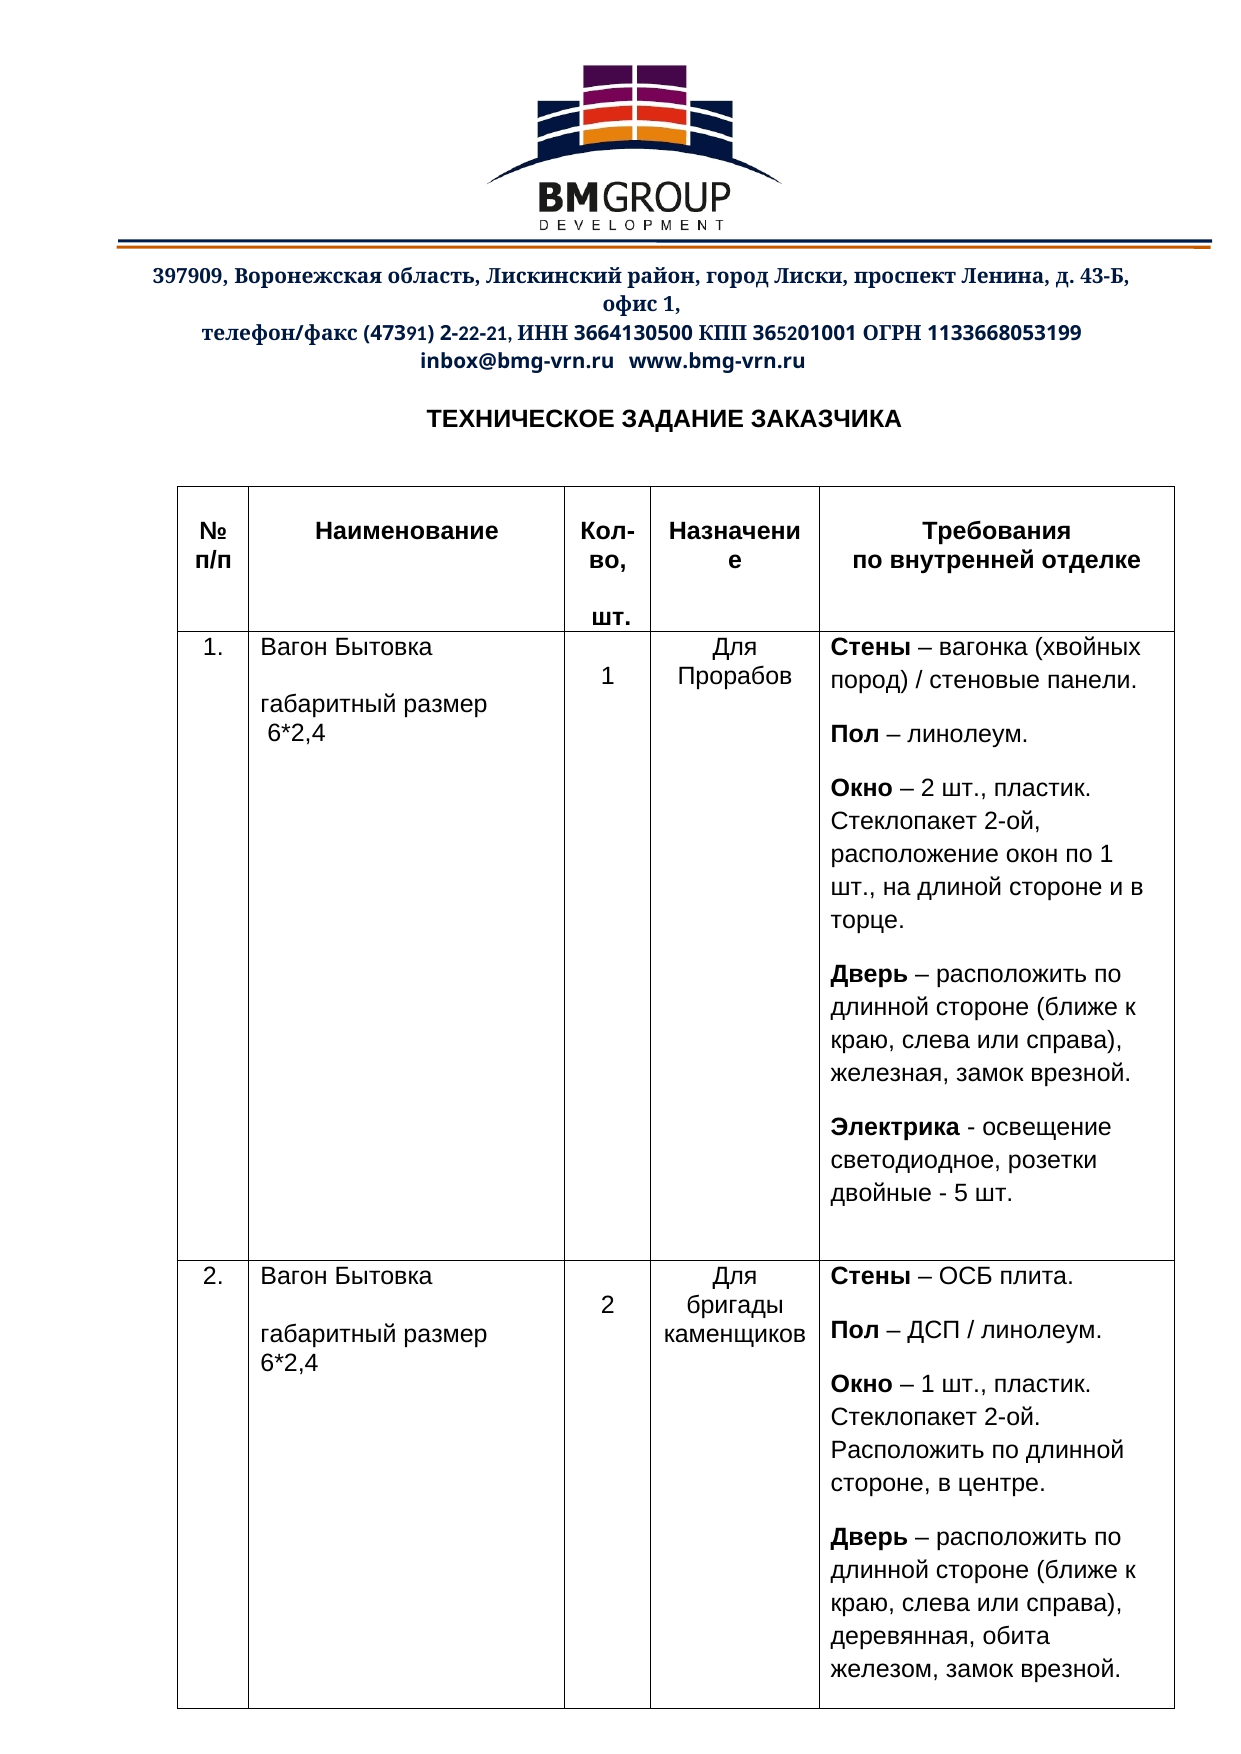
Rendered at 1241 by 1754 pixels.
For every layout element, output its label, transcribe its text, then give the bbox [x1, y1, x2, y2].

table_header Кол-во, шт. [565, 487, 650, 631]
text ТЕХНИЧЕСКОЕ ЗАДАНИЕ ЗАКАЗЧИКА [177, 403, 1152, 432]
table_header № п/п [178, 487, 248, 631]
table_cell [820, 1261, 1174, 1708]
table_header Наименование [249, 487, 564, 631]
table_cell 2 [565, 1261, 650, 1708]
table_cell 2. [178, 1261, 248, 1708]
text inbox@bmg-vrn.ru www.bmg-vrn.ru [133, 346, 1093, 375]
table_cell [249, 1261, 564, 1708]
table_cell Стены – вагонка (хвойных пород) / стеновые панели. Пол – линолеум. Окно – 2 шт., пластик. Стеклопакет 2-ой, расположение окон по 1 шт., на длиной стороне и в торце. Дверь – расположить по длинной стороне (ближе к краю, слева или справа), железная, замок врезной. Электрика - освещение светодиодное, розетки двойные - 5 шт. [820, 632, 1174, 1260]
table_header Требования по внутренней отделке [820, 487, 1174, 631]
table_cell Вагон Бытовка габаритный размер 6*2,4 [249, 632, 564, 1260]
text 397909, Воронежская область, Лискинский район, город Лиски, проспект Ленина, д. 43-Б, офис 1, [133, 261, 1150, 318]
text телефон/факс (47391) 2-22-21, ИНН 3664130500 КПП 365201001 ОГРН 1133668053199 [133, 318, 1150, 346]
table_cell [651, 1261, 819, 1708]
table_cell Для Прорабов [651, 632, 819, 1260]
table_cell 1 [565, 632, 650, 1260]
table_header Назначение [651, 487, 819, 631]
picture [485, 59, 784, 233]
table_cell 1. [178, 632, 248, 1260]
